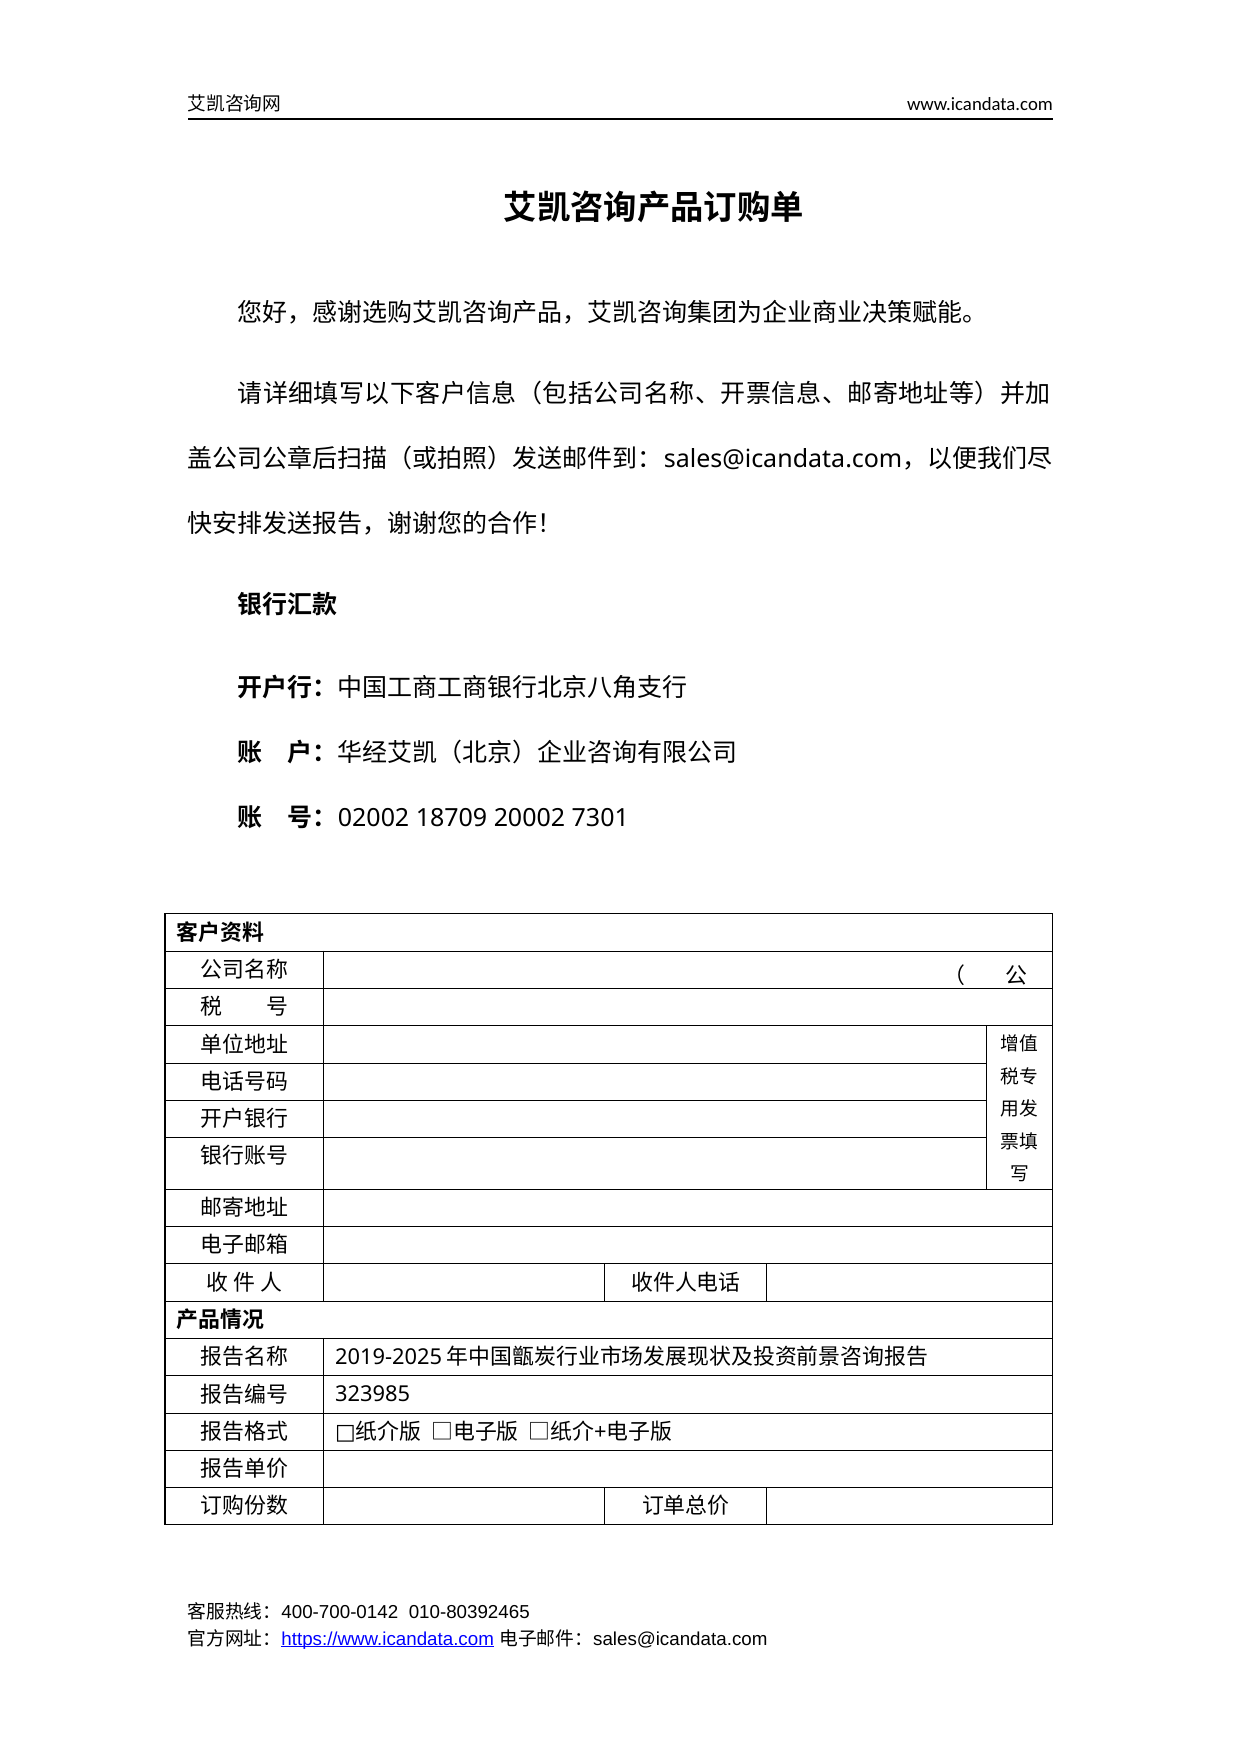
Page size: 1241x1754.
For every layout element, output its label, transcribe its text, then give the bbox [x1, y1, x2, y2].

table_cell [324, 989, 1052, 1025]
table_cell 323985 [324, 1376, 1052, 1412]
table_cell [324, 1190, 1052, 1226]
table_cell [324, 1064, 986, 1100]
text 银行汇款 [187, 570, 1053, 635]
table_cell 公司名称 [166, 952, 323, 988]
table_cell 产品情况 [166, 1302, 1052, 1338]
table_cell 电子邮箱 [166, 1227, 323, 1263]
table_cell 报告编号 [166, 1376, 323, 1412]
text 请详细填写以下客户信息（包括公司名称、开票信息、邮寄地址等）并加盖公司公章后扫描（或拍照）发送邮件到：sales@icandata.com，以便我们尽快安排发送报告，谢谢您的合作！ [187, 359, 1053, 554]
table_cell [324, 952, 1052, 988]
table_cell 银行账号 [166, 1138, 323, 1189]
table_cell 收件人电话 [605, 1264, 766, 1301]
table_cell □纸介版 □电子版 □纸介+电子版 [324, 1414, 1052, 1450]
table_cell 增值税专用发票填写 [987, 1026, 1052, 1189]
table_cell [324, 1227, 1052, 1263]
table_cell 订购份数 [166, 1488, 323, 1524]
table_cell [324, 1026, 986, 1062]
table_cell 单位地址 [166, 1026, 323, 1062]
table_cell 电话号码 [166, 1064, 323, 1100]
table_cell [324, 1451, 1052, 1487]
table_cell 报告单价 [166, 1451, 323, 1487]
text 账 号：02002 18709 20002 7301 [187, 783, 1053, 848]
table_cell 邮寄地址 [166, 1190, 323, 1226]
table_cell [767, 1264, 1052, 1301]
table_cell [324, 1264, 604, 1301]
table_cell 报告格式 [166, 1414, 323, 1450]
table_cell 报告名称 [166, 1339, 323, 1375]
table_cell 订单总价 [605, 1488, 766, 1524]
table_cell 收 件 人 [166, 1264, 323, 1301]
text 账 户：华经艾凯（北京）企业咨询有限公司 [187, 718, 1053, 783]
table_cell 开户银行 [166, 1101, 323, 1137]
table_cell [767, 1488, 1052, 1524]
table_header 客户资料 [166, 914, 1052, 951]
table_cell [324, 1488, 604, 1524]
table_cell [324, 1138, 986, 1189]
text 您好，感谢选购艾凯咨询产品，艾凯咨询集团为企业商业决策赋能。 [187, 278, 1053, 343]
table_cell 2019-2025年中国甑炭行业市场发展现状及投资前景咨询报告 [324, 1339, 1052, 1375]
table_cell [324, 1101, 986, 1137]
text 艾凯咨询产品订购单 [187, 172, 1053, 237]
table_cell 税 号 [166, 989, 323, 1025]
text 开户行：中国工商工商银行北京八角支行 [187, 653, 1053, 718]
